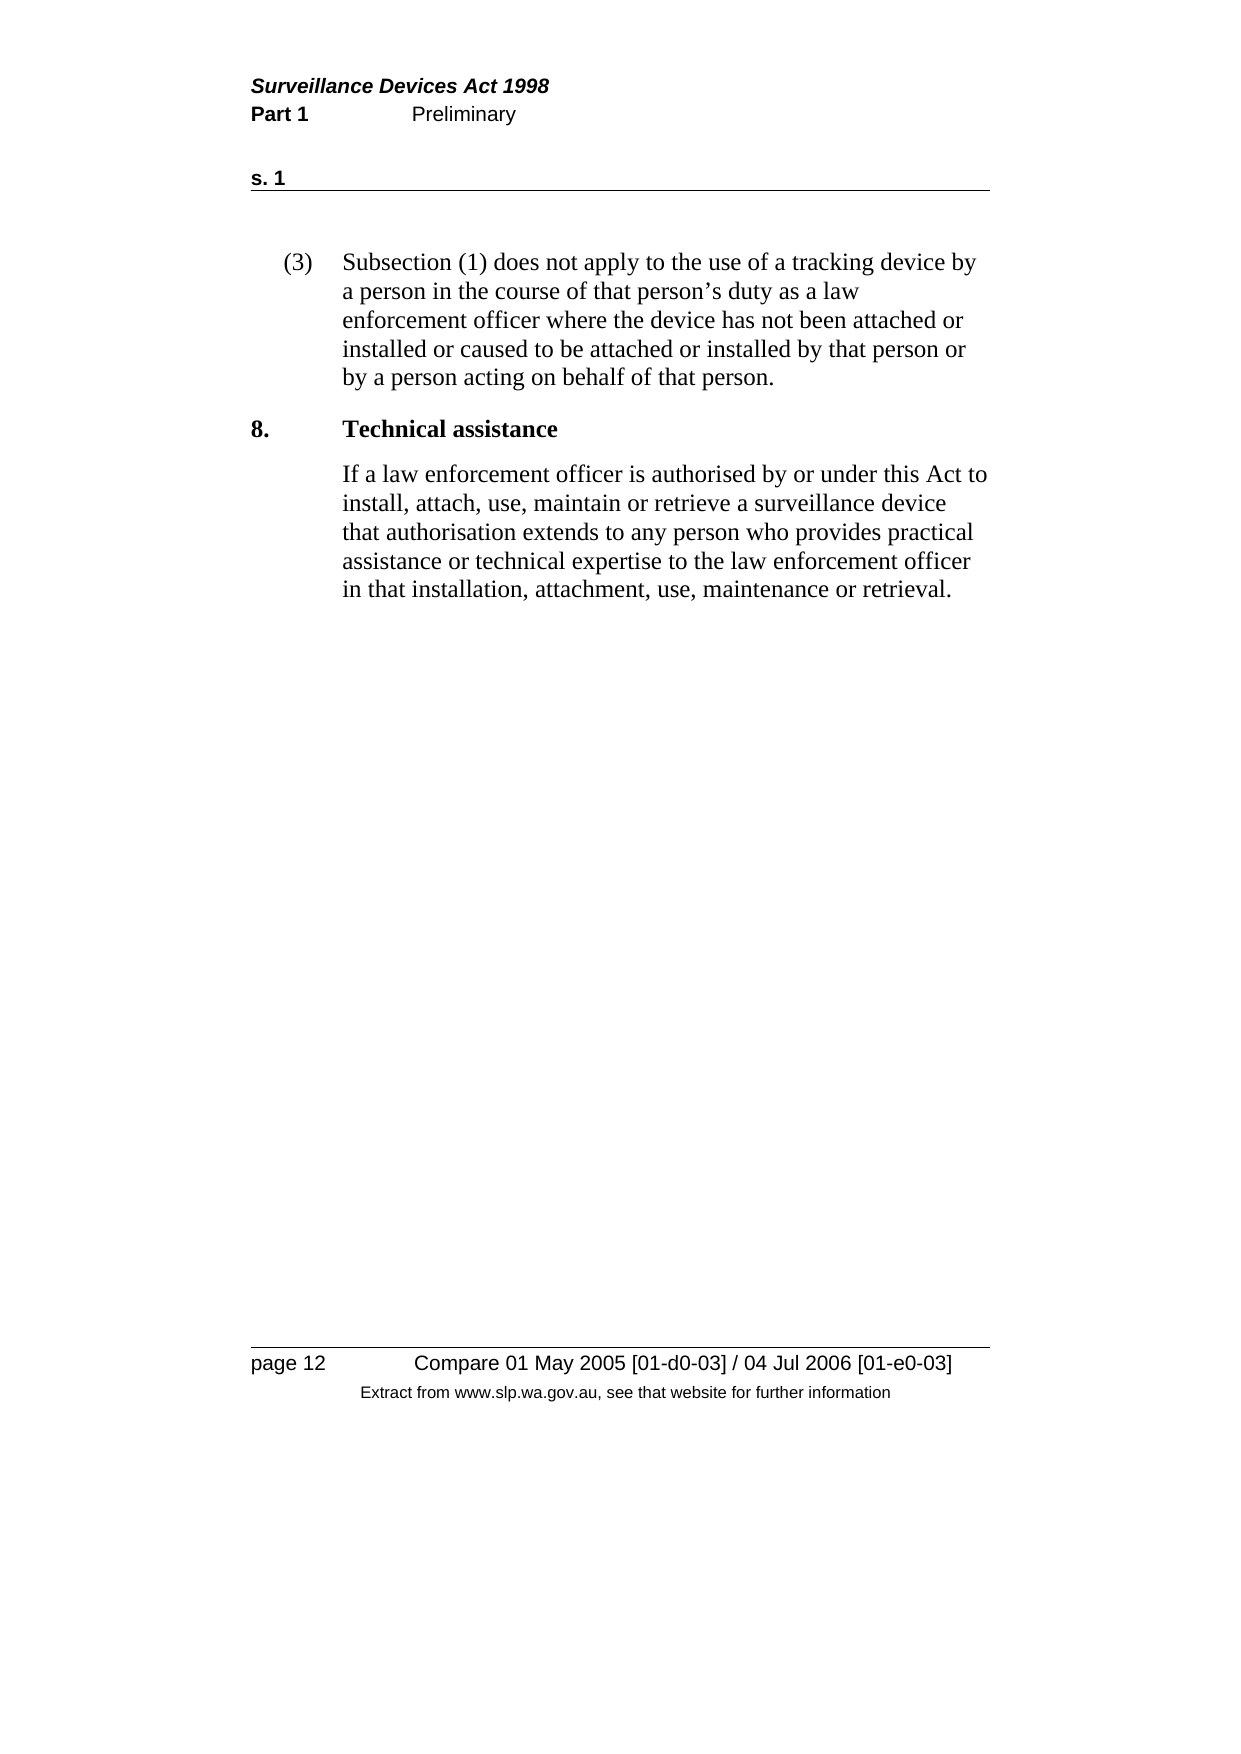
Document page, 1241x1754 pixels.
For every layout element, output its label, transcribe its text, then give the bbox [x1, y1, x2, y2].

text If a law enforcement officer is authorised by or under this Act to install, attach, use, maintain or retrieve a surveillance device that authorisation extends to any person who provides practical assistance or technical expertise to the law enforcement officer in that installation, attachment, use, maintenance or retrieval. [251, 459, 990, 603]
text (3) Subsection (1) does not apply to the use of a tracking device by a person in the course of that person’s duty as a law enforcement officer where the device has not been attached or installed or caused to be attached or installed by that person or by a person acting on behalf of that person. [251, 247, 990, 391]
subtitle 8. Technical assistance [251, 414, 990, 443]
